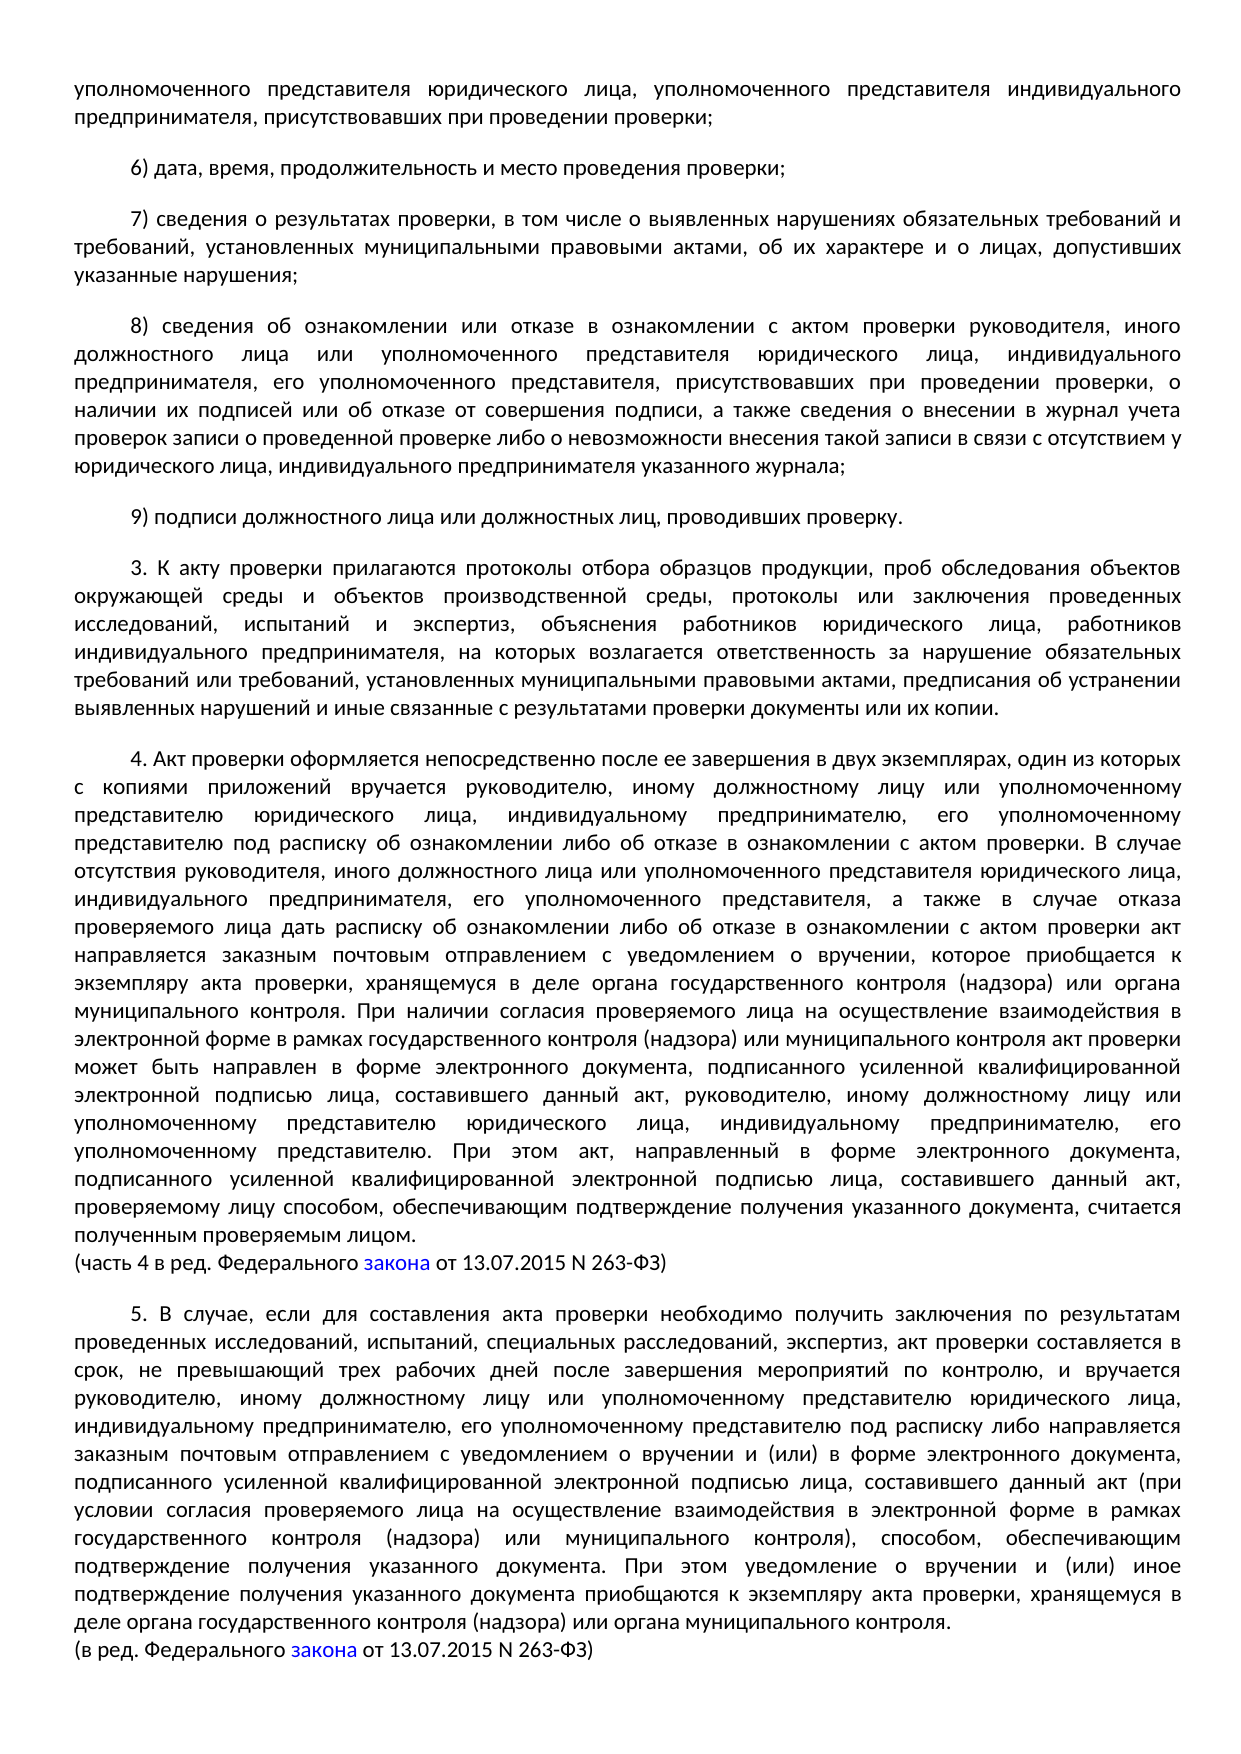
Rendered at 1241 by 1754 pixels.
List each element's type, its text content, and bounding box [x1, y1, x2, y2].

text 3. К акту проверки прилагаются протоколы отбора образцов продукции, проб обследования объектов окружающей среды и объектов производственной среды, протоколы или заключения проведенных исследований, испытаний и экспертиз, объяснения работников юридического лица, работников индивидуального предпринимателя, на которых возлагается ответственность за нарушение обязательных требований или требований, установленных муниципальными правовыми актами, предписания об устранении выявленных нарушений и иные связанные с результатами проверки документы или их копии. [74, 553, 1181, 721]
text 6) дата, время, продолжительность и место проведения проверки; [74, 153, 1181, 181]
text (часть 4 в ред. Федерального закона от 13.07.2015 N 263-ФЗ) [74, 1248, 1181, 1276]
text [74, 74, 1181, 130]
text 9) подписи должностного лица или должностных лиц, проводивших проверку. [74, 502, 1181, 530]
text 7) сведения о результатах проверки, в том числе о выявленных нарушениях обязательных требований и требований, установленных муниципальными правовыми актами, об их характере и о лицах, допустивших указанные нарушения; [74, 204, 1181, 288]
text (в ред. Федерального закона от 13.07.2015 N 263-ФЗ) [74, 1635, 1181, 1663]
text 8) сведения об ознакомлении или отказе в ознакомлении с актом проверки руководителя, иного должностного лица или уполномоченного представителя юридического лица, индивидуального предпринимателя, его уполномоченного представителя, присутствовавших при проведении проверки, о наличии их подписей или об отказе от совершения подписи, а также сведения о внесении в журнал учета проверок записи о проведенной проверке либо о невозможности внесения такой записи в связи с отсутствием у юридического лица, индивидуального предпринимателя указанного журнала; [74, 311, 1181, 479]
text 4. Акт проверки оформляется непосредственно после ее завершения в двух экземплярах, один из которых с копиями приложений вручается руководителю, иному должностному лицу или уполномоченному представителю юридического лица, индивидуальному предпринимателю, его уполномоченному представителю под расписку об ознакомлении либо об отказе в ознакомлении с актом проверки. В случае отсутствия руководителя, иного должностного лица или уполномоченного представителя юридического лица, индивидуального предпринимателя, его уполномоченного представителя, а также в случае отказа проверяемого лица дать расписку об ознакомлении либо об отказе в ознакомлении с актом проверки акт направляется заказным почтовым отправлением с уведомлением о вручении, которое приобщается к экземпляру акта проверки, хранящемуся в деле органа государственного контроля (надзора) или органа муниципального контроля. При наличии согласия проверяемого лица на осуществление взаимодействия в электронной форме в рамках государственного контроля (надзора) или муниципального контроля акт проверки может быть направлен в форме электронного документа, подписанного усиленной квалифицированной электронной подписью лица, составившего данный акт, руководителю, иному должностному лицу или уполномоченному представителю юридического лица, индивидуальному предпринимателю, его уполномоченному представителю. При этом акт, направленный в форме электронного документа, подписанного усиленной квалифицированной электронной подписью лица, составившего данный акт, проверяемому лицу способом, обеспечивающим подтверждение получения указанного документа, считается полученным проверяемым лицом. [74, 744, 1181, 1248]
text 5. В случае, если для составления акта проверки необходимо получить заключения по результатам проведенных исследований, испытаний, специальных расследований, экспертиз, акт проверки составляется в срок, не превышающий трех рабочих дней после завершения мероприятий по контролю, и вручается руководителю, иному должностному лицу или уполномоченному представителю юридического лица, индивидуальному предпринимателю, его уполномоченному представителю под расписку либо направляется заказным почтовым отправлением с уведомлением о вручении и (или) в форме электронного документа, подписанного усиленной квалифицированной электронной подписью лица, составившего данный акт (при условии согласия проверяемого лица на осуществление взаимодействия в электронной форме в рамках государственного контроля (надзора) или муниципального контроля), способом, обеспечивающим подтверждение получения указанного документа. При этом уведомление о вручении и (или) иное подтверждение получения указанного документа приобщаются к экземпляру акта проверки, хранящемуся в деле органа государственного контроля (надзора) или органа муниципального контроля. [74, 1299, 1181, 1635]
